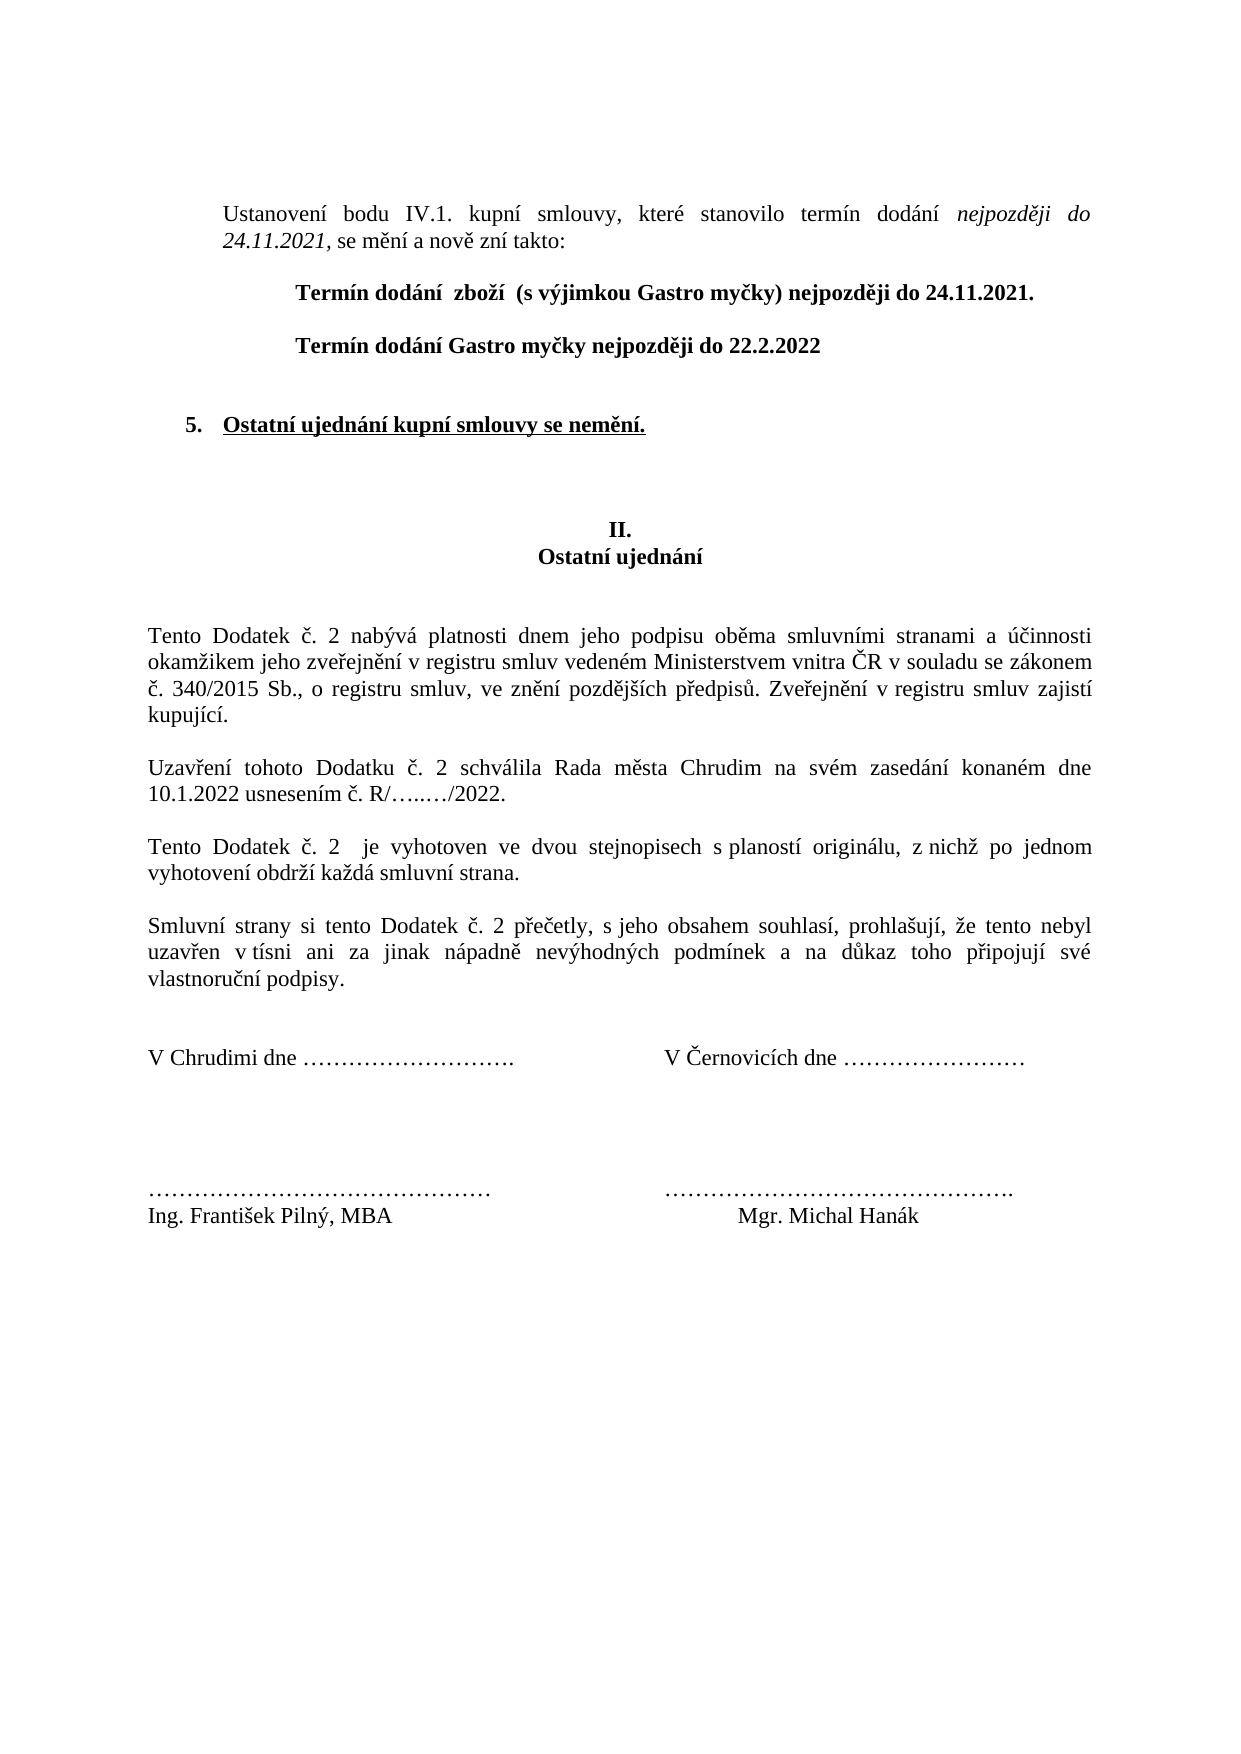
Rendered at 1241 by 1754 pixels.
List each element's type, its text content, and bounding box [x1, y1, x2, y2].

text Ustanovení bodu IV.1. kupní smlouvy, které stanovilo termín dodání nejpozději do 24.11.2021, se mění a nově zní takto: [223, 200, 1093, 253]
text V Chrudimi dne ………………………. V Černovicích dne …………………… [148, 1044, 1093, 1070]
text ……………………………………… ………………………………………. [148, 1175, 1093, 1202]
text Tento Dodatek č. 2 nabývá platnosti dnem jeho podpisu oběma smluvními stranami a účinnosti okamžikem jeho zveřejnění v registru smluv vedeném Ministerstvem vnitra ČR v souladu se zákonem č. 340/2015 Sb., o registru smluv, ve znění pozdějších předpisů. Zveřejnění v registru smluv zajistí kupující. [148, 622, 1093, 727]
text Tento Dodatek č. 2 je vyhotoven ve dvou stejnopisech s plaností originálu, z nichž po jednom vyhotovení obdrží každá smluvní strana. [148, 833, 1093, 886]
text Termín dodání zboží (s výjimkou Gastro myčky) nejpozději do 24.11.2021. [221, 279, 1093, 306]
text II. [148, 517, 1093, 543]
list Ostatní ujednání kupní smlouvy se nemění. [185, 411, 1093, 437]
text Ing. František Pilný, MBA Mgr. Michal Hanák [148, 1202, 1093, 1228]
text Termín dodání Gastro myčky nejpozději do 22.2.2022 [221, 332, 1093, 358]
text Smluvní strany si tento Dodatek č. 2 přečetly, s jeho obsahem souhlasí, prohlašují, že tento nebyl uzavřen v tísni ani za jinak nápadně nevýhodných podmínek a na důkaz toho připojují své vlastnoruční podpisy. [148, 912, 1093, 991]
text Uzavření tohoto Dodatku č. 2 schválila Rada města Chrudim na svém zasedání konaném dne 10.1.2022 usnesením č. R/…..…/2022. [148, 754, 1093, 806]
text Ostatní ujednání [148, 543, 1093, 569]
